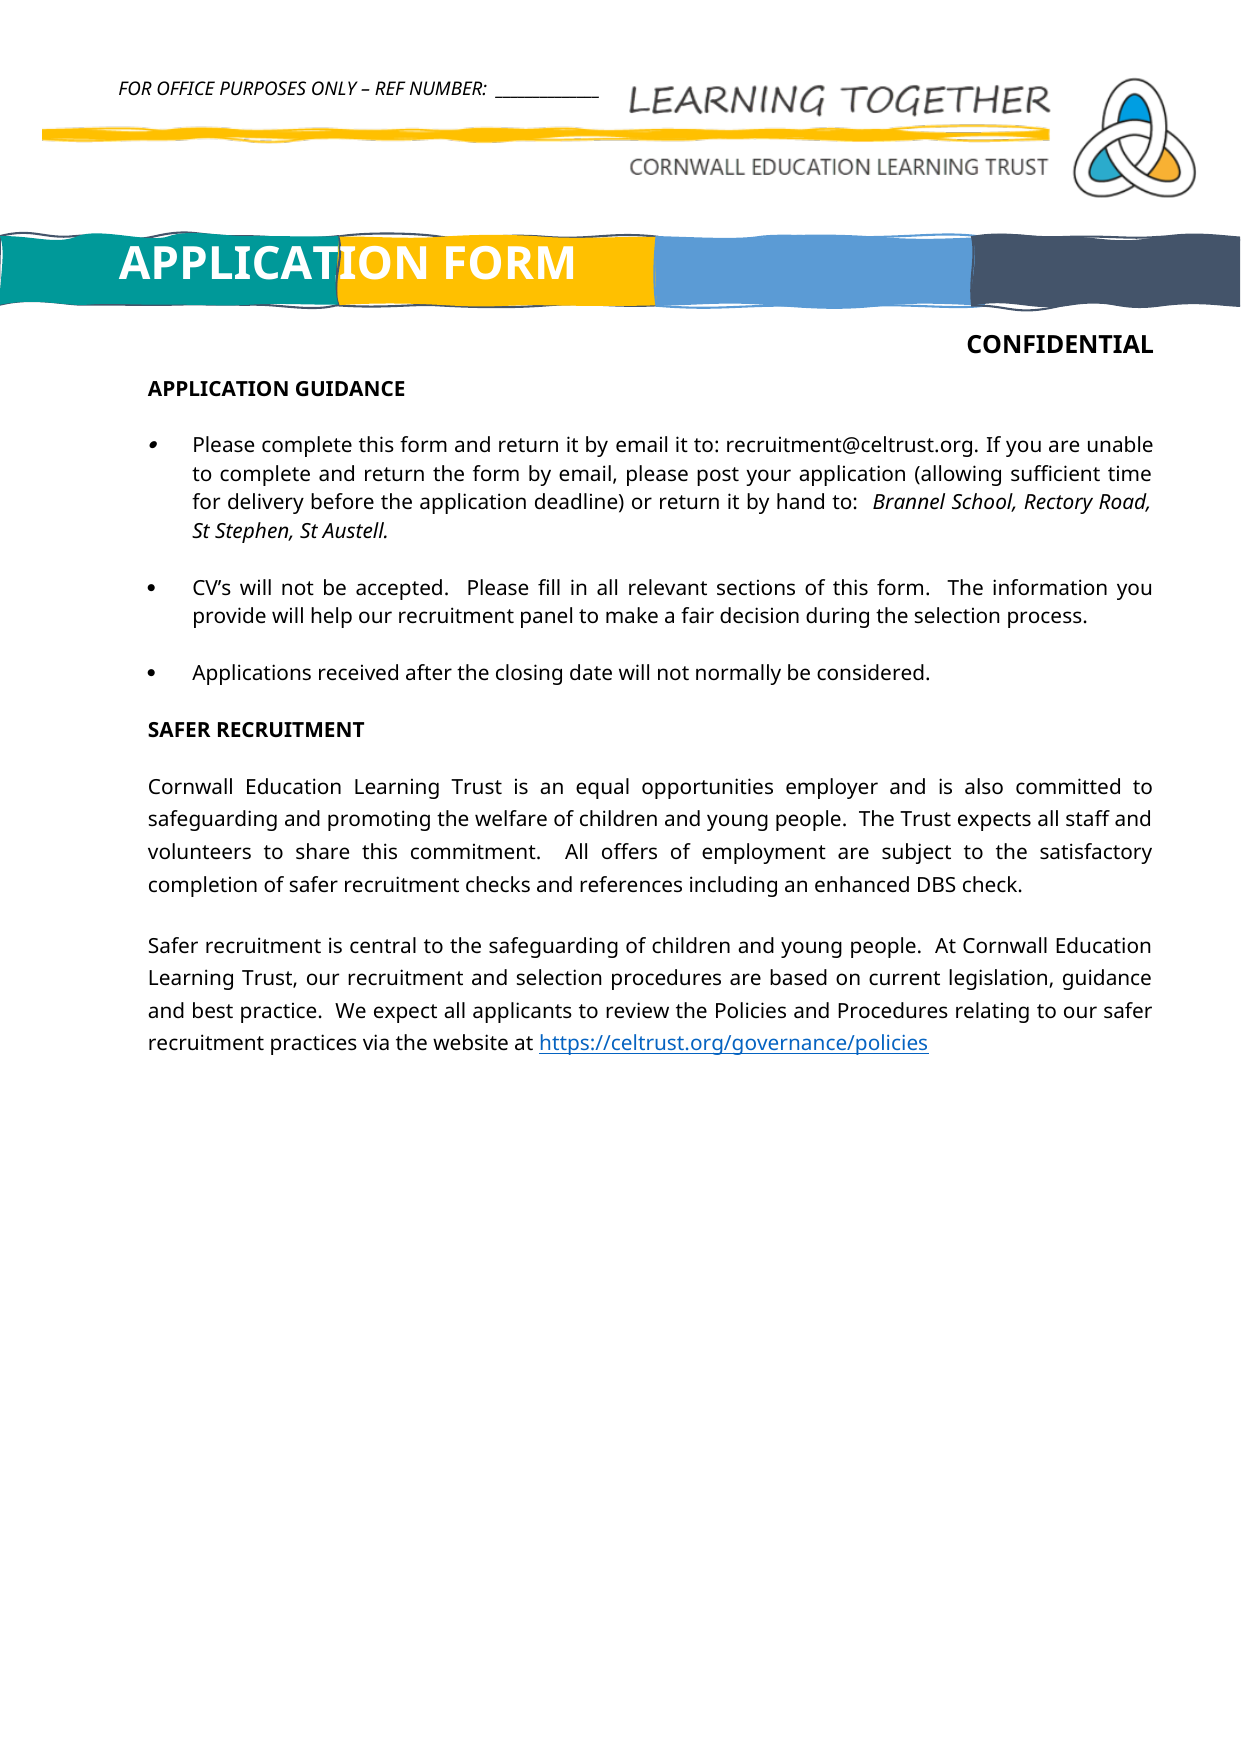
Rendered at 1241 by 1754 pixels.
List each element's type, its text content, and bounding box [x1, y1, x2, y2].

list CV’s will not be accepted. Please fill in all relevant sections of this form. The information you provide will help our recruitment panel to make a fair decision during the selection process. [148, 573, 1154, 630]
text CONFIDENTIAL [148, 327, 1154, 361]
text SAFER RECRUITMENT [148, 715, 1154, 743]
text Safer recruitment is central to the safeguarding of children and young people. At Cornwall Education Learning Trust, our recruitment and selection procedures are based on current legislation, guidance and best practice. We expect all applicants to review the Policies and Procedures relating to our safer recruitment practices via the website at https://celtrust.org/governance/policies [148, 931, 1154, 1057]
text Cornwall Education Learning Trust is an equal opportunities employer and is also committed to safeguarding and promoting the welfare of children and young people. The Trust expects all staff and volunteers to share this commitment. All offers of employment are subject to the satisfactory completion of safer recruitment checks and references including an enhanced DBS check. [148, 772, 1154, 898]
picture [42, 60, 1212, 214]
list Please complete this form and return it by email it to: recruitment@celtrust.org. If you are unable to complete and return the form by email, please post your application (allowing sufficient time for delivery before the application deadline) or return it by hand to: Brannel School, Rectory Road, St Stephen, St Austell. [148, 431, 1154, 544]
list Applications received after the closing date will not normally be considered. [148, 658, 1154, 687]
text APPLICATION GUIDANCE [148, 374, 1154, 402]
